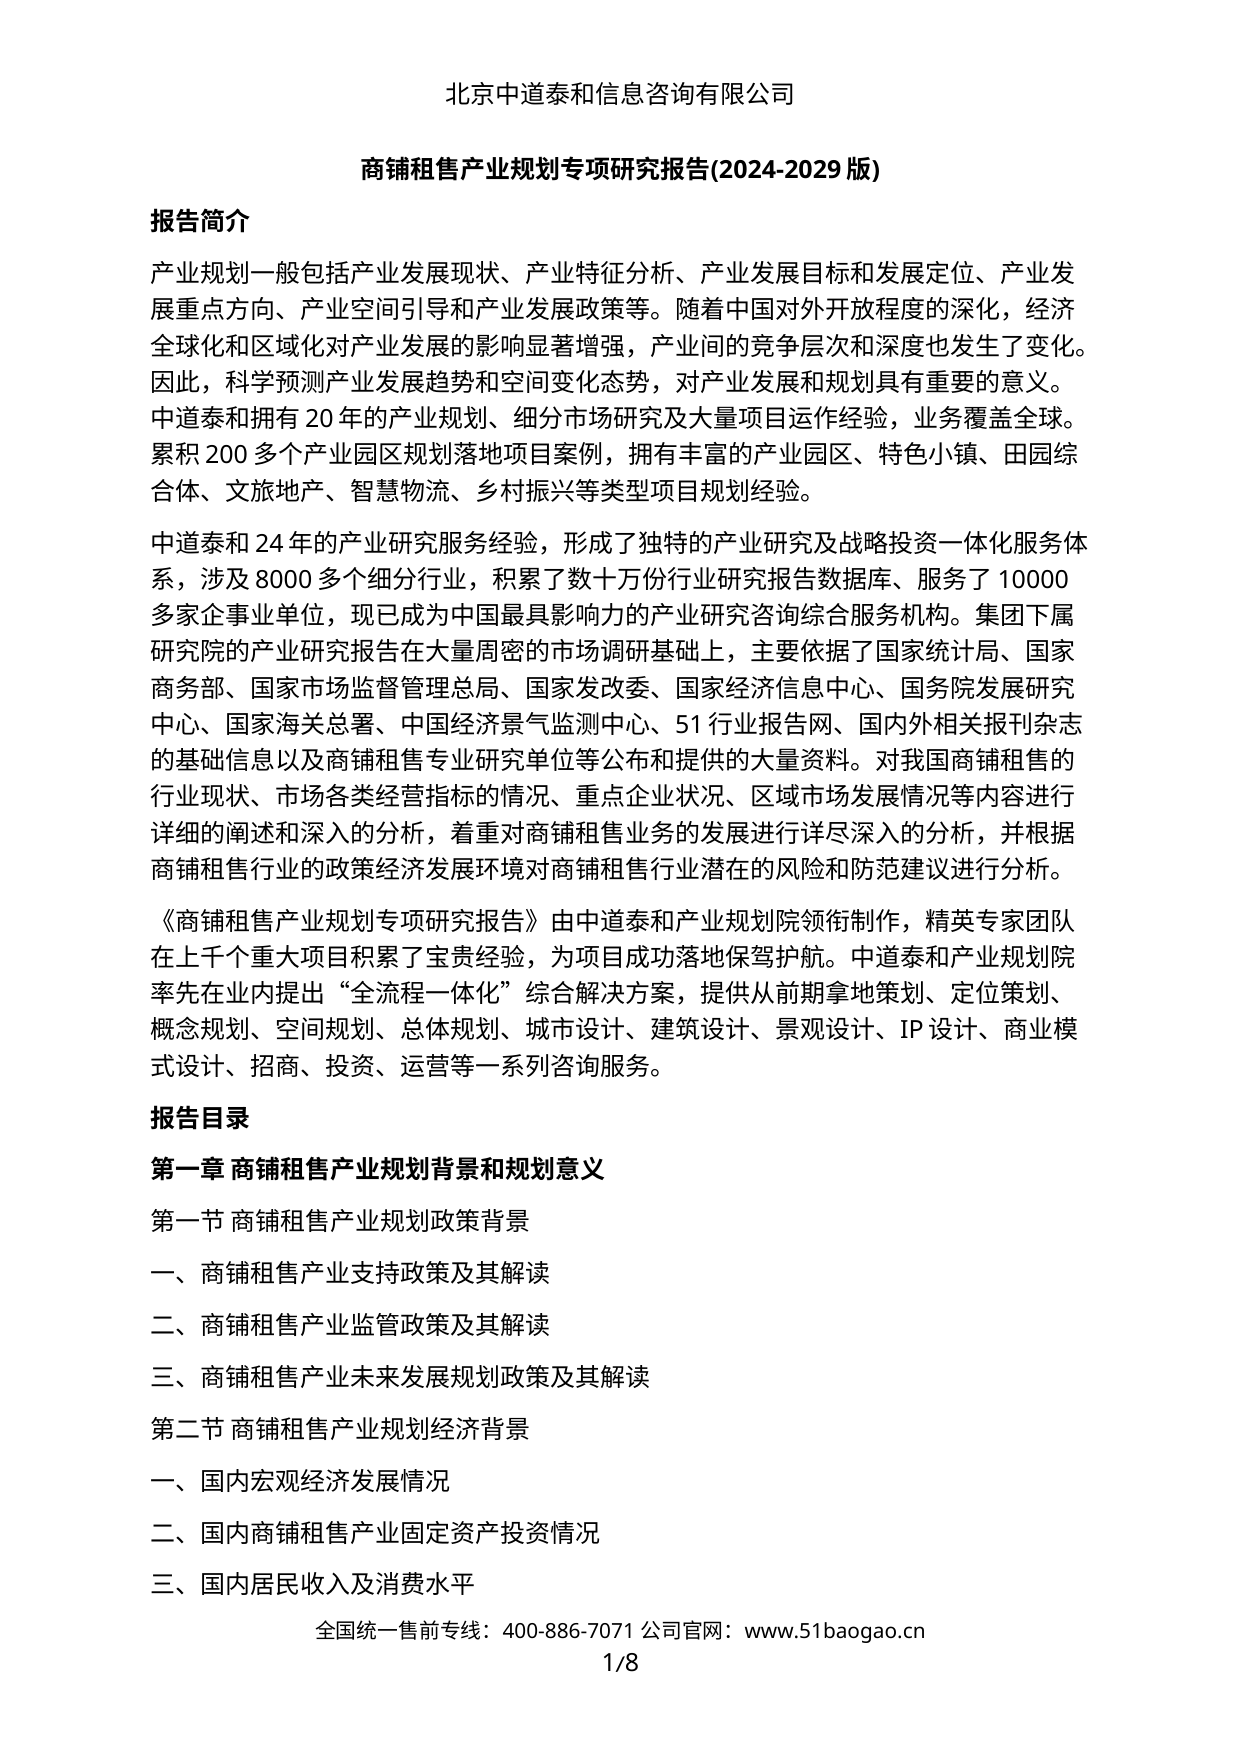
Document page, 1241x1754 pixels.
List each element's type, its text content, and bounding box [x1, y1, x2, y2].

text 商铺租售产业规划专项研究报告(2024-2029版) [150, 150, 1090, 186]
text 《商铺租售产业规划专项研究报告》由中道泰和产业规划院领衔制作，精英专家团队在上千个重大项目积累了宝贵经验，为项目成功落地保驾护航。中道泰和产业规划院率先在业内提出“全流程一体化”综合解决方案，提供从前期拿地策划、定位策划、概念规划、空间规划、总体规划、城市设计、建筑设计、景观设计、IP设计、商业模式设计、招商、投资、运营等一系列咨询服务。 [150, 901, 1090, 1082]
text 三、商铺租售产业未来发展规划政策及其解读 [150, 1357, 1090, 1394]
text 二、国内商铺租售产业固定资产投资情况 [150, 1513, 1090, 1549]
text 产业规划一般包括产业发展现状、产业特征分析、产业发展目标和发展定位、产业发展重点方向、产业空间引导和产业发展政策等。随着中国对外开放程度的深化，经济全球化和区域化对产业发展的影响显著增强，产业间的竞争层次和深度也发生了变化。因此，科学预测产业发展趋势和空间变化态势，对产业发展和规划具有重要的意义。中道泰和拥有20年的产业规划、细分市场研究及大量项目运作经验，业务覆盖全球。累积200多个产业园区规划落地项目案例，拥有丰富的产业园区、特色小镇、田园综合体、文旅地产、智慧物流、乡村振兴等类型项目规划经验。 [150, 254, 1090, 507]
text 中道泰和24年的产业研究服务经验，形成了独特的产业研究及战略投资一体化服务体系，涉及8000多个细分行业，积累了数十万份行业研究报告数据库、服务了10000多家企事业单位，现已成为中国最具影响力的产业研究咨询综合服务机构。集团下属研究院的产业研究报告在大量周密的市场调研基础上，主要依据了国家统计局、国家商务部、国家市场监督管理总局、国家发改委、国家经济信息中心、国务院发展研究中心、国家海关总署、中国经济景气监测中心、51行业报告网、国内外相关报刊杂志的基础信息以及商铺租售专业研究单位等公布和提供的大量资料。对我国商铺租售的行业现状、市场各类经营指标的情况、重点企业状况、区域市场发展情况等内容进行详细的阐述和深入的分析，着重对商铺租售业务的发展进行详尽深入的分析，并根据商铺租售行业的政策经济发展环境对商铺租售行业潜在的风险和防范建议进行分析。 [150, 523, 1090, 886]
text 报告简介 [150, 202, 1090, 238]
text 一、商铺租售产业支持政策及其解读 [150, 1254, 1090, 1290]
text 第二节 商铺租售产业规划经济背景 [150, 1409, 1090, 1446]
text 报告目录 [150, 1098, 1090, 1134]
text 一、国内宏观经济发展情况 [150, 1461, 1090, 1497]
text 三、国内居民收入及消费水平 [150, 1565, 1090, 1601]
text 第一章 商铺租售产业规划背景和规划意义 [150, 1150, 1090, 1186]
text 第一节 商铺租售产业规划政策背景 [150, 1202, 1090, 1238]
text 二、商铺租售产业监管政策及其解读 [150, 1306, 1090, 1342]
